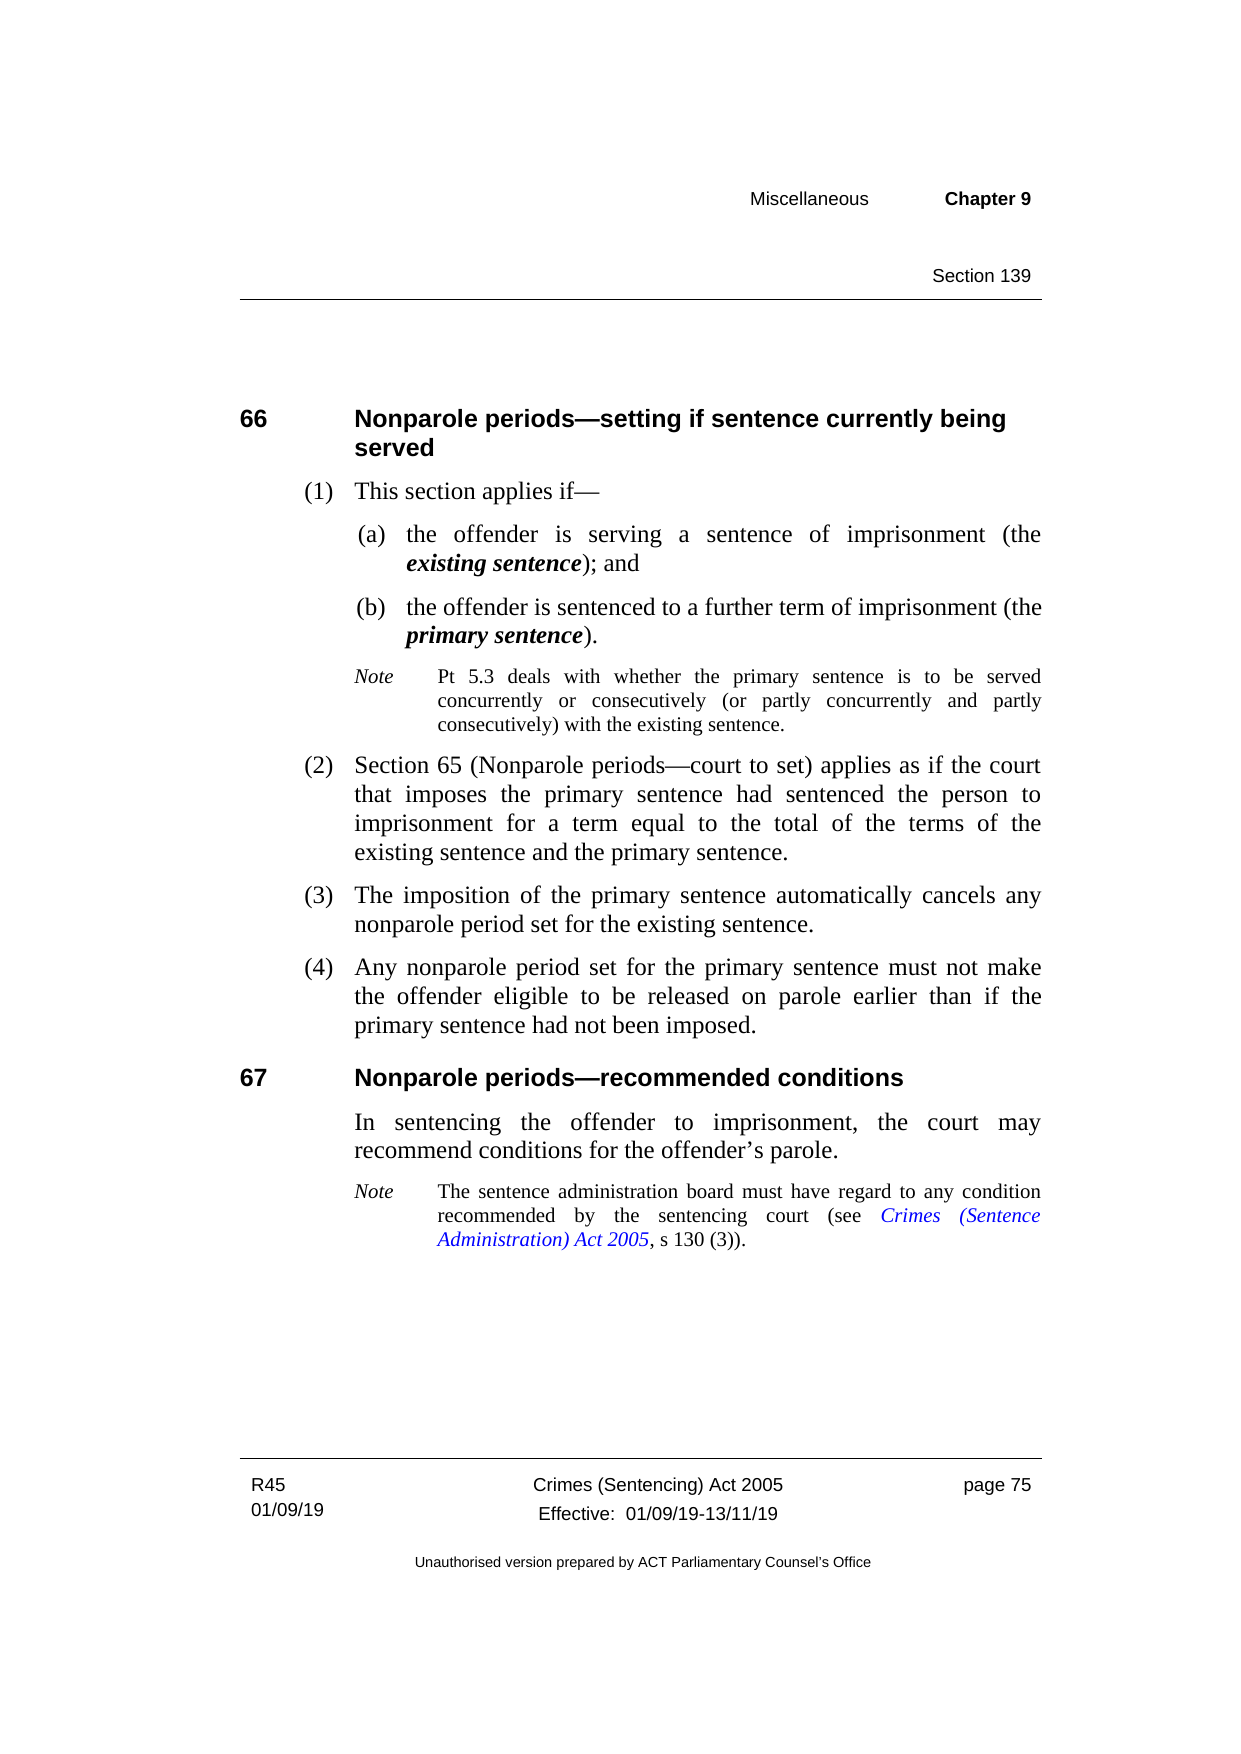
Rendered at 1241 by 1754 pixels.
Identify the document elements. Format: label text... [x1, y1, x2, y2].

text Note The sentence administration board must have regard to any condition recommended by the sentencing court (see Crimes (Sentence Administration) Act 2005, s 130 (3)). [354, 1179, 1042, 1251]
text Note Pt 5.3 deals with whether the primary sentence is to be served concurrently or consecutively (or partly concurrently and partly consecutively) with the existing sentence. [354, 664, 1042, 736]
text (b) the offender is sentenced to a further term of imprisonment (the primary sentence). [239, 592, 1042, 649]
text (4) Any nonparole period set for the primary sentence must not make the offender eligible to be released on parole earlier than if the primary sentence had not been imposed. [239, 952, 1042, 1038]
text 66 Nonparole periods—setting if sentence currently being served [239, 404, 1042, 462]
text In sentencing the offender to imprisonment, the court may recommend conditions for the offender’s parole. [354, 1107, 1042, 1164]
text (1) This section applies if— [239, 476, 1042, 505]
text (a) the offender is serving a sentence of imprisonment (the existing sentence); and [239, 519, 1042, 577]
text 67 Nonparole periods—recommended conditions [239, 1063, 1042, 1092]
text (2) Section 65 (Nonparole periods—court to set) applies as if the court that imposes the primary sentence had sentenced the person to imprisonment for a term equal to the total of the terms of the existing sentence and the primary sentence. [239, 751, 1042, 866]
text (3) The imposition of the primary sentence automatically cancels any nonparole period set for the existing sentence. [239, 880, 1042, 938]
